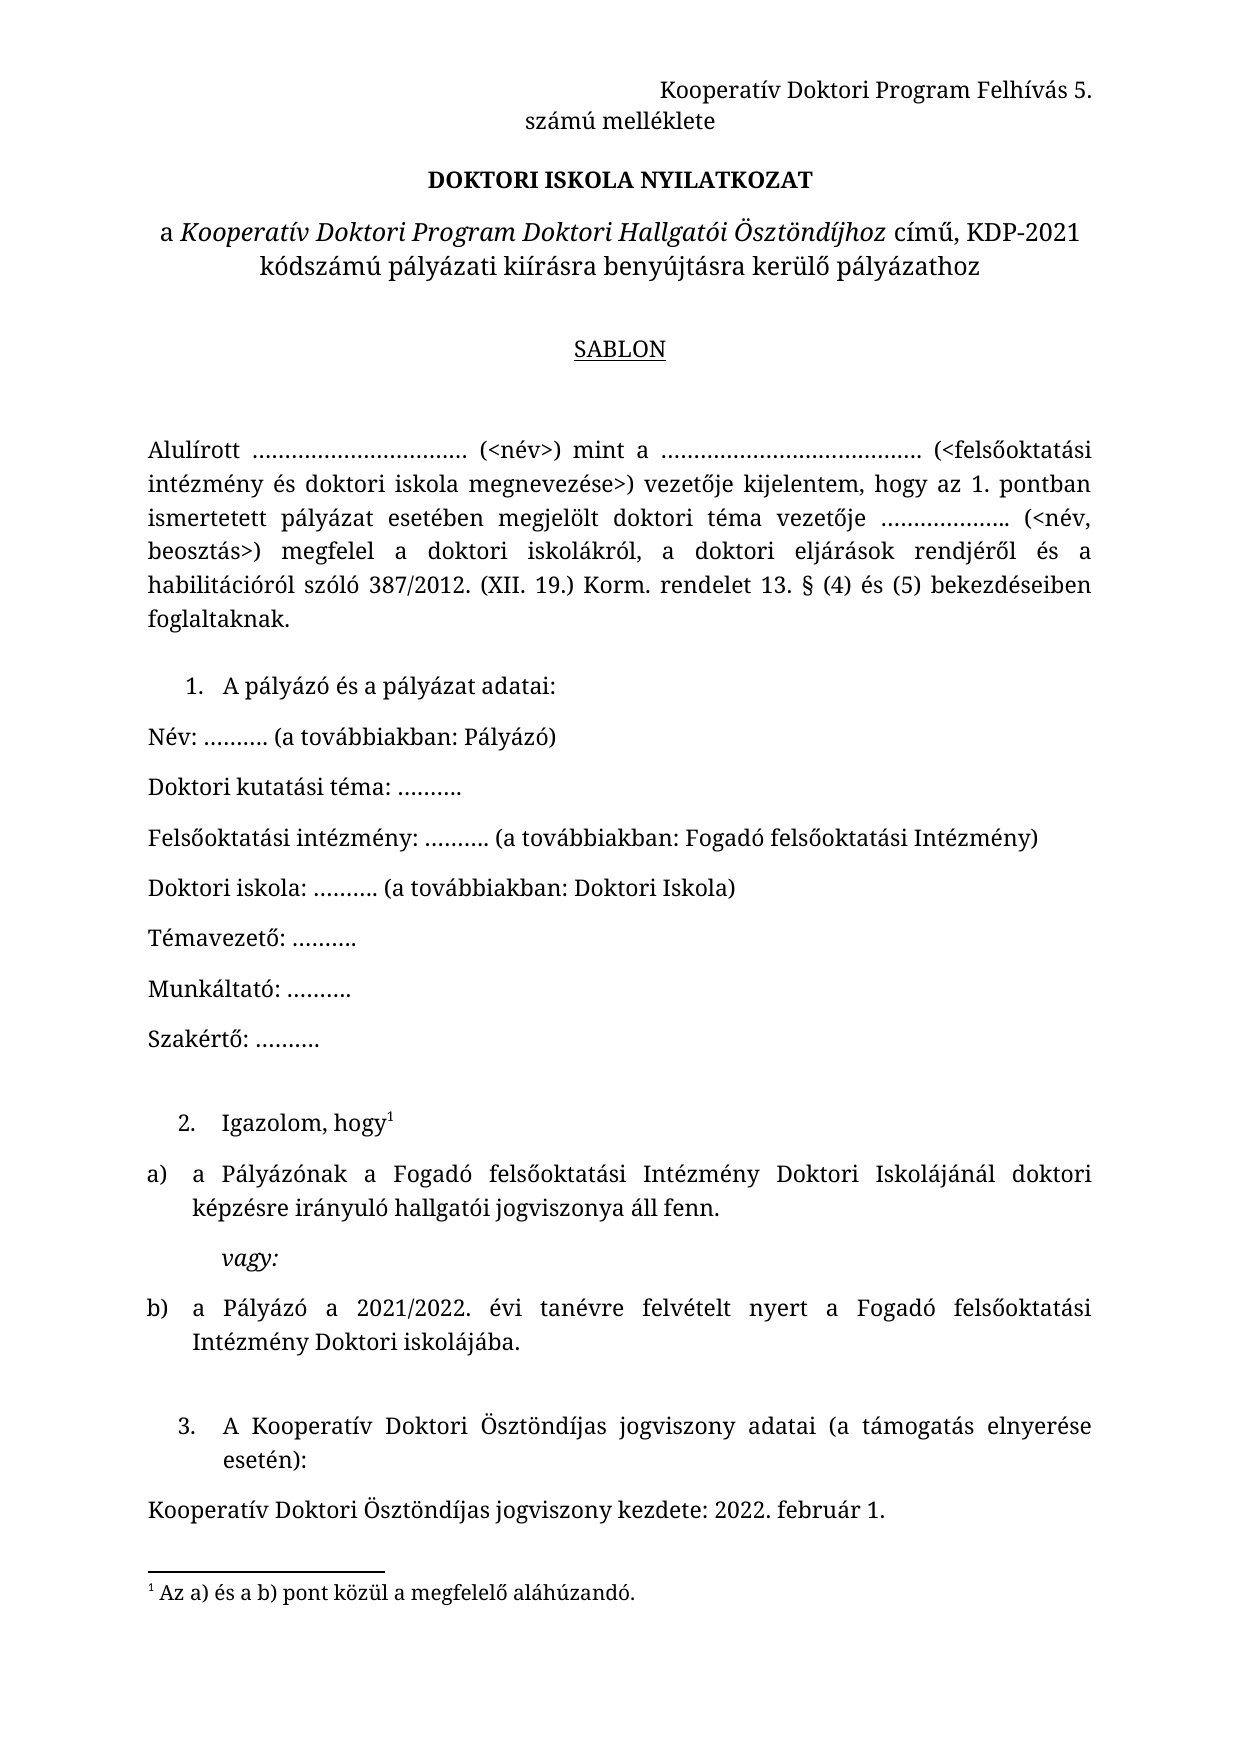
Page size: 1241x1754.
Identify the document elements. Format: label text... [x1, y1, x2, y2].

list A pályázó és a pályázat adatai: [185, 670, 1093, 702]
list a Pályázó a 2021/2022. évi tanévre felvételt nyert a Fogadó felsőoktatási Intézmény Doktori iskolájába. [146, 1292, 1093, 1357]
text Munkáltató: ………. [148, 973, 1093, 1004]
text Szakértő: ………. [148, 1023, 1093, 1054]
list a Pályázónak a Fogadó felsőoktatási Intézmény Doktori Iskolájánál doktori képzésre irányuló hallgatói jogviszonya áll fenn. [146, 1158, 1093, 1223]
text Doktori iskola: ………. (a továbbiakban: Doktori Iskola) [148, 872, 1093, 903]
text Név: ………. (a továbbiakban: Pályázó) [148, 721, 1093, 752]
list Igazolom, hogy [148, 1107, 1093, 1139]
text Témavezető: ………. [148, 922, 1093, 954]
text Doktori kutatási téma: ………. [148, 771, 1093, 802]
text Felsőoktatási intézmény: ………. (a továbbiakban: Fogadó felsőoktatási Intézmény) [148, 822, 1093, 853]
text SABLON [148, 333, 1093, 364]
text vagy: [221, 1242, 1093, 1273]
list A Kooperatív Doktori Ösztöndíjas jogviszony adatai (a támogatás elnyerése esetén): [177, 1410, 1093, 1475]
text Alulírott …………………………… (<név>) mint a …………………………………. (<felsőoktatási intézmény és doktori iskola megnevezése>) vezetője kijelentem, hogy az 1. pontban ismertetett pályázat esetében megjelölt doktori téma vezetője ……………….. (<név, beosztás>) megfelel a doktori iskolákról, a doktori eljárások rendjéről és a habilitációról szóló 387/2012. (XII. 19.) Korm. rendelet 13. § (4) és (5) bekezdéseiben foglaltaknak. [148, 434, 1093, 634]
text Kooperatív Doktori Ösztöndíjas jogviszony kezdete: 2022. február 1. [148, 1494, 1093, 1526]
text DOKTORI ISKOLA NYILATKOZAT [148, 164, 1093, 196]
text a Kooperatív Doktori Program Doktori Hallgatói Ösztöndíjhoz című, KDP-2021 kódszámú pályázati kiírásra benyújtásra kerülő pályázathoz [148, 215, 1093, 283]
